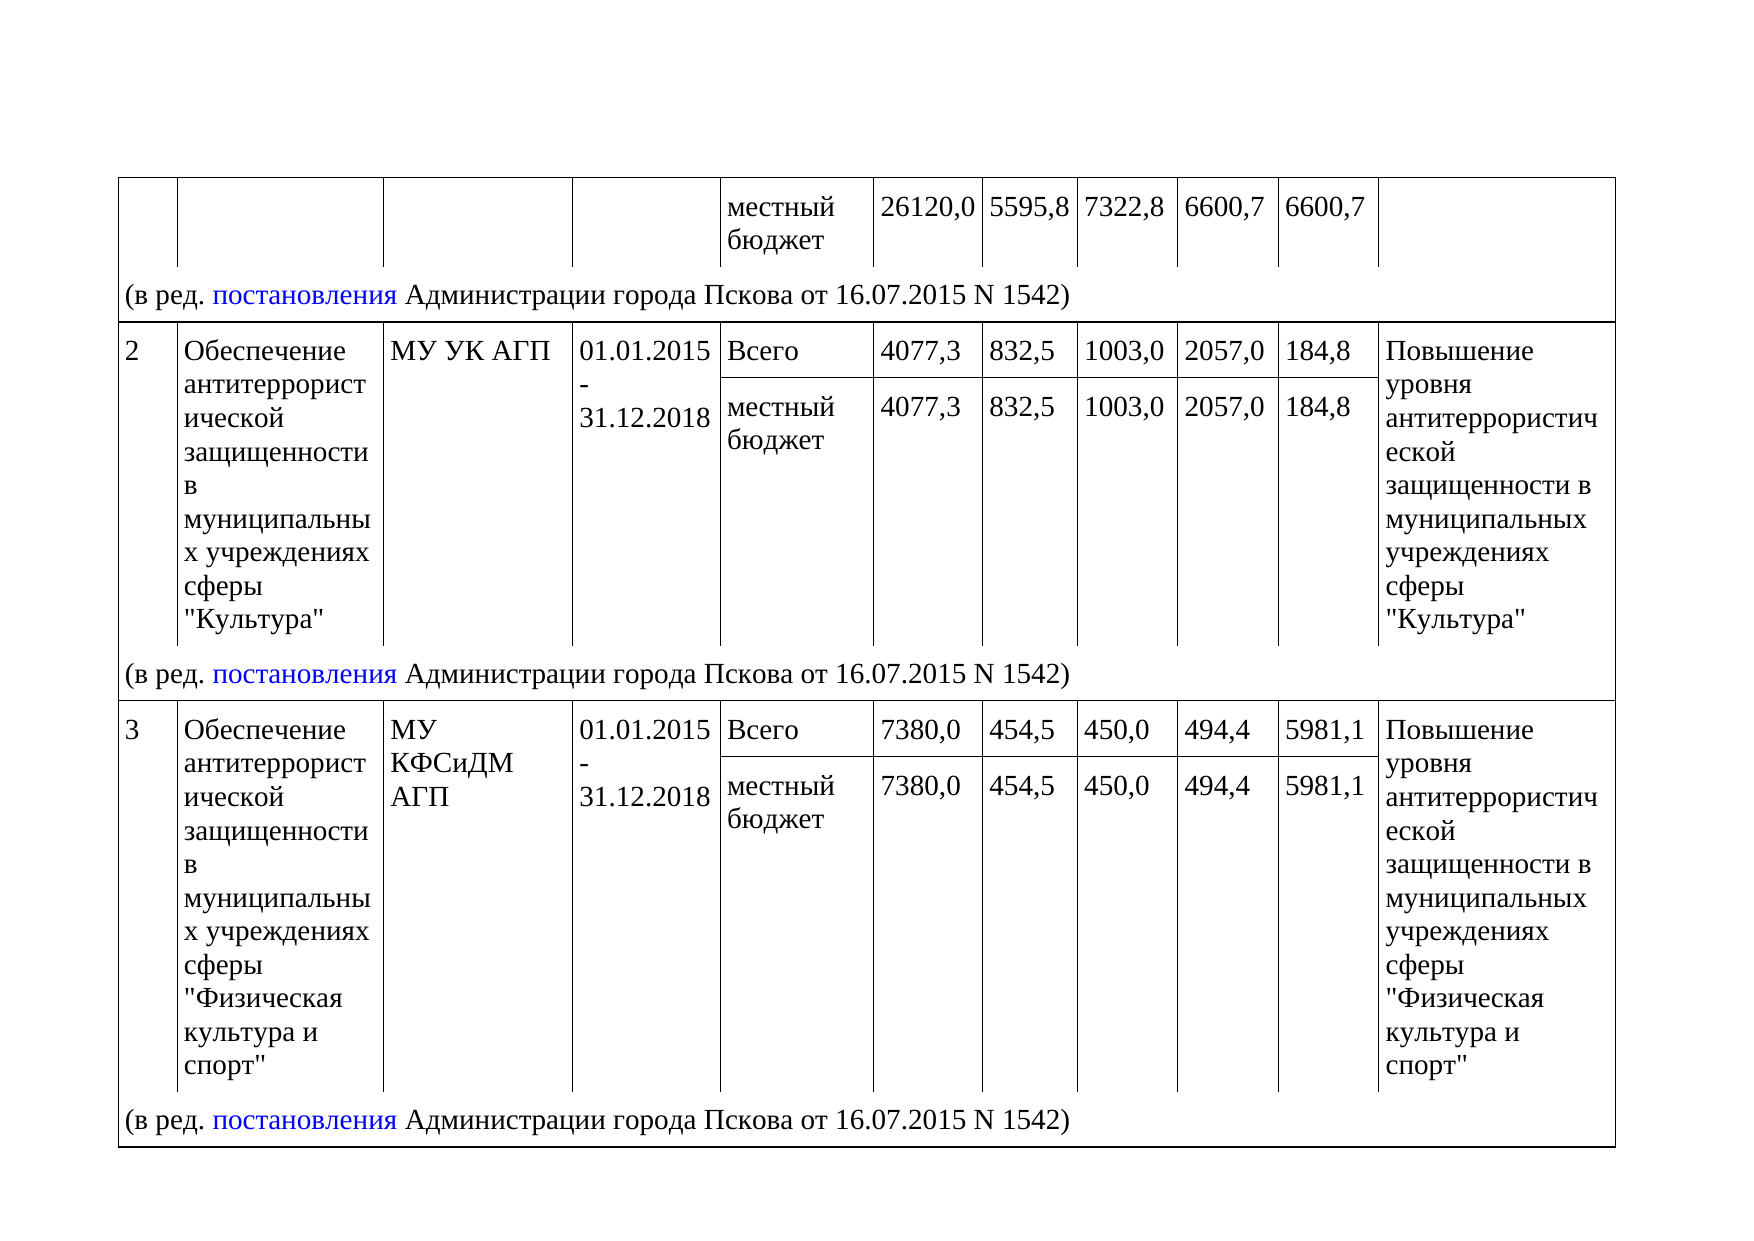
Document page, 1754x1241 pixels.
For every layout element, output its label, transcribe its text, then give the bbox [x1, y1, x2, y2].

table_cell 01.01.2015 - 31.12.2018 [573, 701, 720, 1092]
table_cell 4077,3 [874, 323, 982, 377]
table_cell (в ред. постановления Администрации города Пскова от 16.07.2015 N 1542) [119, 646, 1615, 700]
table_cell 5981,1 [1279, 701, 1378, 756]
table_cell [1379, 178, 1615, 267]
table_cell 494,4 [1178, 757, 1278, 1092]
table_cell 832,5 [983, 378, 1077, 646]
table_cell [119, 1092, 1615, 1146]
table_cell 2057,0 [1178, 378, 1278, 646]
table_cell 4077,3 [874, 378, 982, 646]
table_cell Повышение уровня антитеррористической защищенности в муниципальных учреждениях сферы "Культура" [1379, 323, 1615, 646]
table_cell местный бюджет [721, 757, 873, 1092]
table_cell 5595,8 [983, 178, 1077, 267]
table_cell 7380,0 [874, 757, 982, 1092]
table_cell [119, 178, 177, 267]
table_cell [573, 178, 720, 267]
table_cell 5981,1 [1279, 757, 1378, 1092]
table_cell 450,0 [1078, 757, 1177, 1092]
table_cell 6600,7 [1279, 178, 1378, 267]
table_cell 454,5 [983, 701, 1077, 756]
table_cell местный бюджет [721, 178, 873, 267]
table_cell 454,5 [983, 757, 1077, 1092]
table_cell [178, 178, 383, 267]
table_cell 2057,0 [1178, 323, 1278, 377]
table_cell 184,8 [1279, 323, 1378, 377]
table_cell 494,4 [1178, 701, 1278, 756]
table_cell 3 [119, 701, 177, 1092]
table_cell 01.01.2015 - 31.12.2018 [573, 323, 720, 646]
table_cell (в ред. постановления Администрации города Пскова от 16.07.2015 N 1542) [119, 267, 1615, 321]
table_cell 7322,8 [1078, 178, 1177, 267]
table_cell Всего [721, 701, 873, 756]
table_cell Обеспечение антитеррористической защищенности в муниципальных учреждениях сферы "Физическая культура и спорт" [178, 701, 383, 1092]
table_cell [384, 178, 572, 267]
table_cell 6600,7 [1178, 178, 1278, 267]
table_cell 1003,0 [1078, 323, 1177, 377]
table_cell 184,8 [1279, 378, 1378, 646]
table_cell Обеспечение антитеррористической защищенности в муниципальных учреждениях сферы "Культура" [178, 323, 383, 646]
table_cell 2 [119, 323, 177, 646]
table_cell местный бюджет [721, 378, 873, 646]
table_cell 26120,0 [874, 178, 982, 267]
table_cell 1003,0 [1078, 378, 1177, 646]
table_cell МУ УК АГП [384, 323, 572, 646]
table_cell 7380,0 [874, 701, 982, 756]
table_cell МУ КФСиДМ АГП [384, 701, 572, 1092]
table_cell Всего [721, 323, 873, 377]
table_cell Повышение уровня антитеррористической защищенности в муниципальных учреждениях сферы "Физическая культура и спорт" [1379, 701, 1615, 1092]
table_cell 832,5 [983, 323, 1077, 377]
table_cell 450,0 [1078, 701, 1177, 756]
